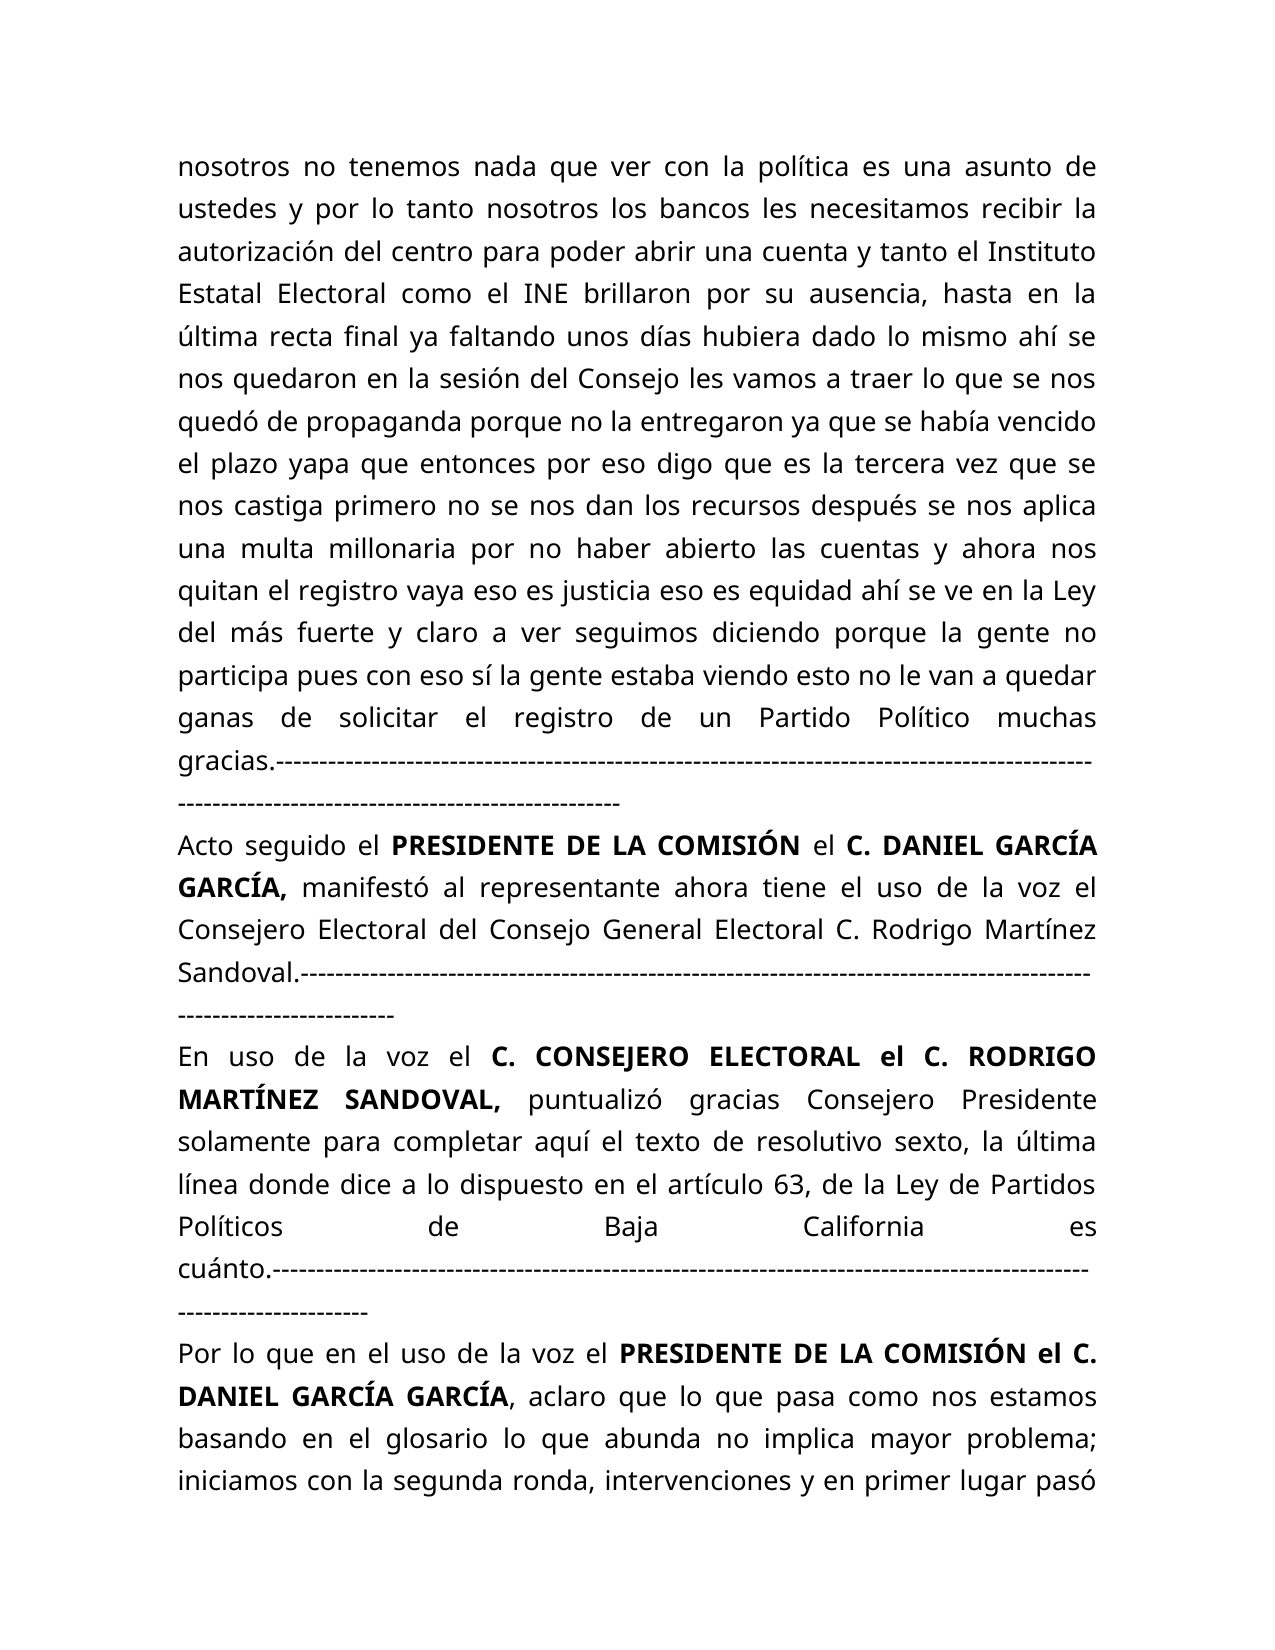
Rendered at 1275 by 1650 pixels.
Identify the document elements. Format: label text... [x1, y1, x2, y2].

text En uso de la voz el C. CONSEJERO ELECTORAL el C. RODRIGO MARTÍNEZ SANDOVAL, puntualizó gracias Consejero Presidente solamente para completar aquí el texto de resolutivo sexto, la última línea donde dice a lo dispuesto en el artículo 63, de la Ley de Partidos Políticos de Baja California es cuánto.-------------------------------------------------------------------------------------------------------------------- [177, 1038, 1098, 1329]
text Acto seguido el PRESIDENTE DE LA COMISIÓN el C. DANIEL GARCÍA GARCÍA, manifestó al representante ahora tiene el uso de la voz el Consejero Electoral del Consejo General Electoral C. Rodrigo Martínez Sandoval.-------------------------------------------------------------------------------------------------------------------- [177, 826, 1098, 1032]
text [177, 148, 1098, 820]
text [177, 1335, 1098, 1499]
